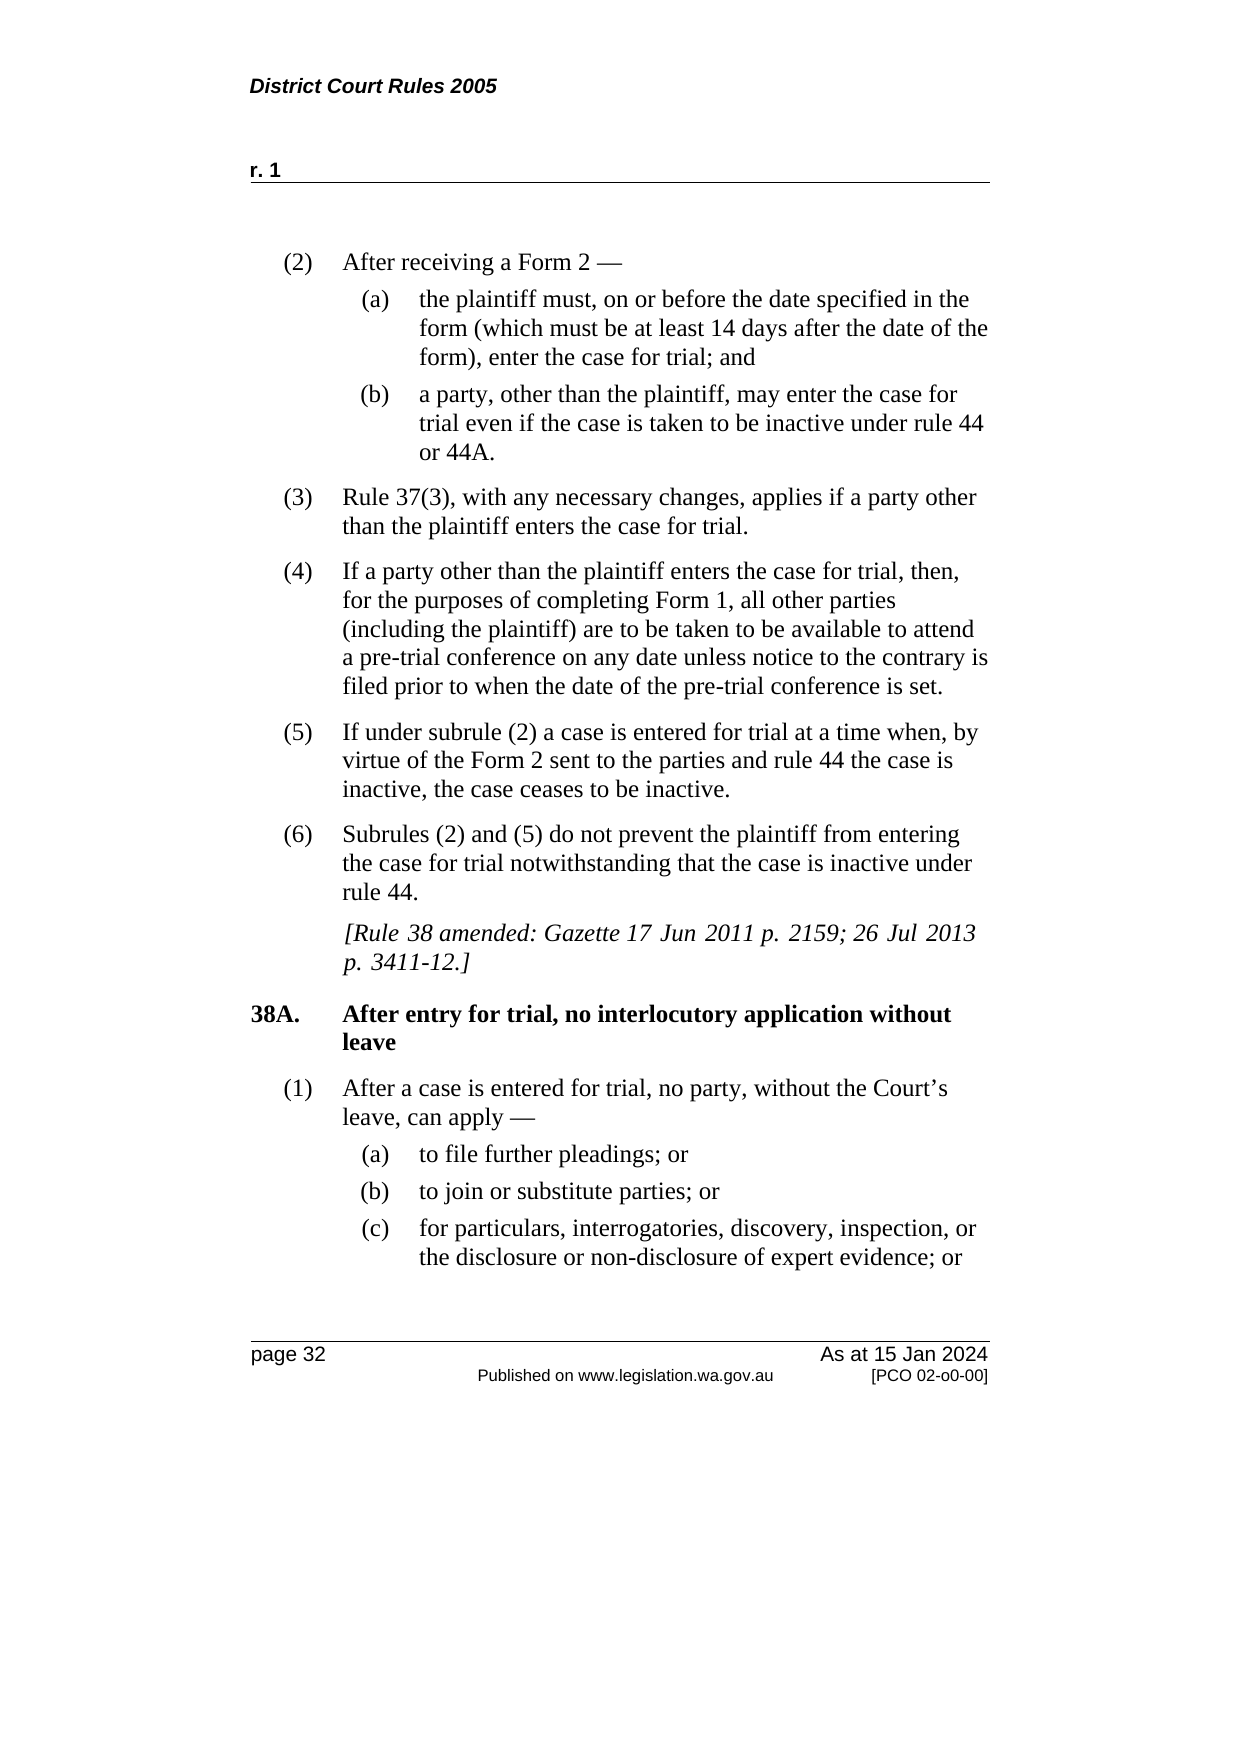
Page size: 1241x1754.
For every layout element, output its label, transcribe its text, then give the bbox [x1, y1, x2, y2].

subtitle 38A. After entry for trial, no interlocutory application without leave [251, 999, 990, 1056]
text (1) After a case is entered for trial, no party, without the Court’s leave, can apply — [251, 1073, 990, 1130]
text (5) If under subrule (2) a case is entered for trial at a time when, by virtue of the Form 2 sent to the parties and rule 44 the case is inactive, the case ceases to be inactive. [251, 717, 990, 803]
text (3) Rule 37(3), with any necessary changes, applies if a party other than the plaintiff enters the case for trial. [251, 482, 990, 539]
text (6) Subrules (2) and (5) do not prevent the plaintiff from entering the case for trial notwithstanding that the case is inactive under rule 44. [251, 819, 990, 906]
text (2) After receiving a Form 2 — [251, 247, 990, 276]
text (4) If a party other than the plaintiff enters the case for trial, then, for the purposes of completing Form 1, all other parties (including the plaintiff) are to be taken to be available to attend a pre-trial conference on any date unless notice to the contrary is filed prior to when the date of the pre-trial conference is set. [251, 556, 990, 700]
text [Rule 38 amended: Gazette 17 Jun 2011 p. 2159; 26 Jul 2013 p. 3411-12.] [251, 918, 990, 976]
text (a) the plaintiff must, on or before the date specified in the form (which must be at least 14 days after the date of the form), enter the case for trial; and [251, 284, 990, 371]
text (b) to join or substitute parties; or [251, 1176, 990, 1204]
text (b) a party, other than the plaintiff, may enter the case for trial even if the case is taken to be inactive under rule 44 or 44A. [251, 379, 990, 465]
text (c) for particulars, interrogatories, discovery, inspection, or the disclosure or non-disclosure of expert evidence; or [251, 1213, 990, 1270]
text (a) to file further pleadings; or [251, 1139, 990, 1167]
